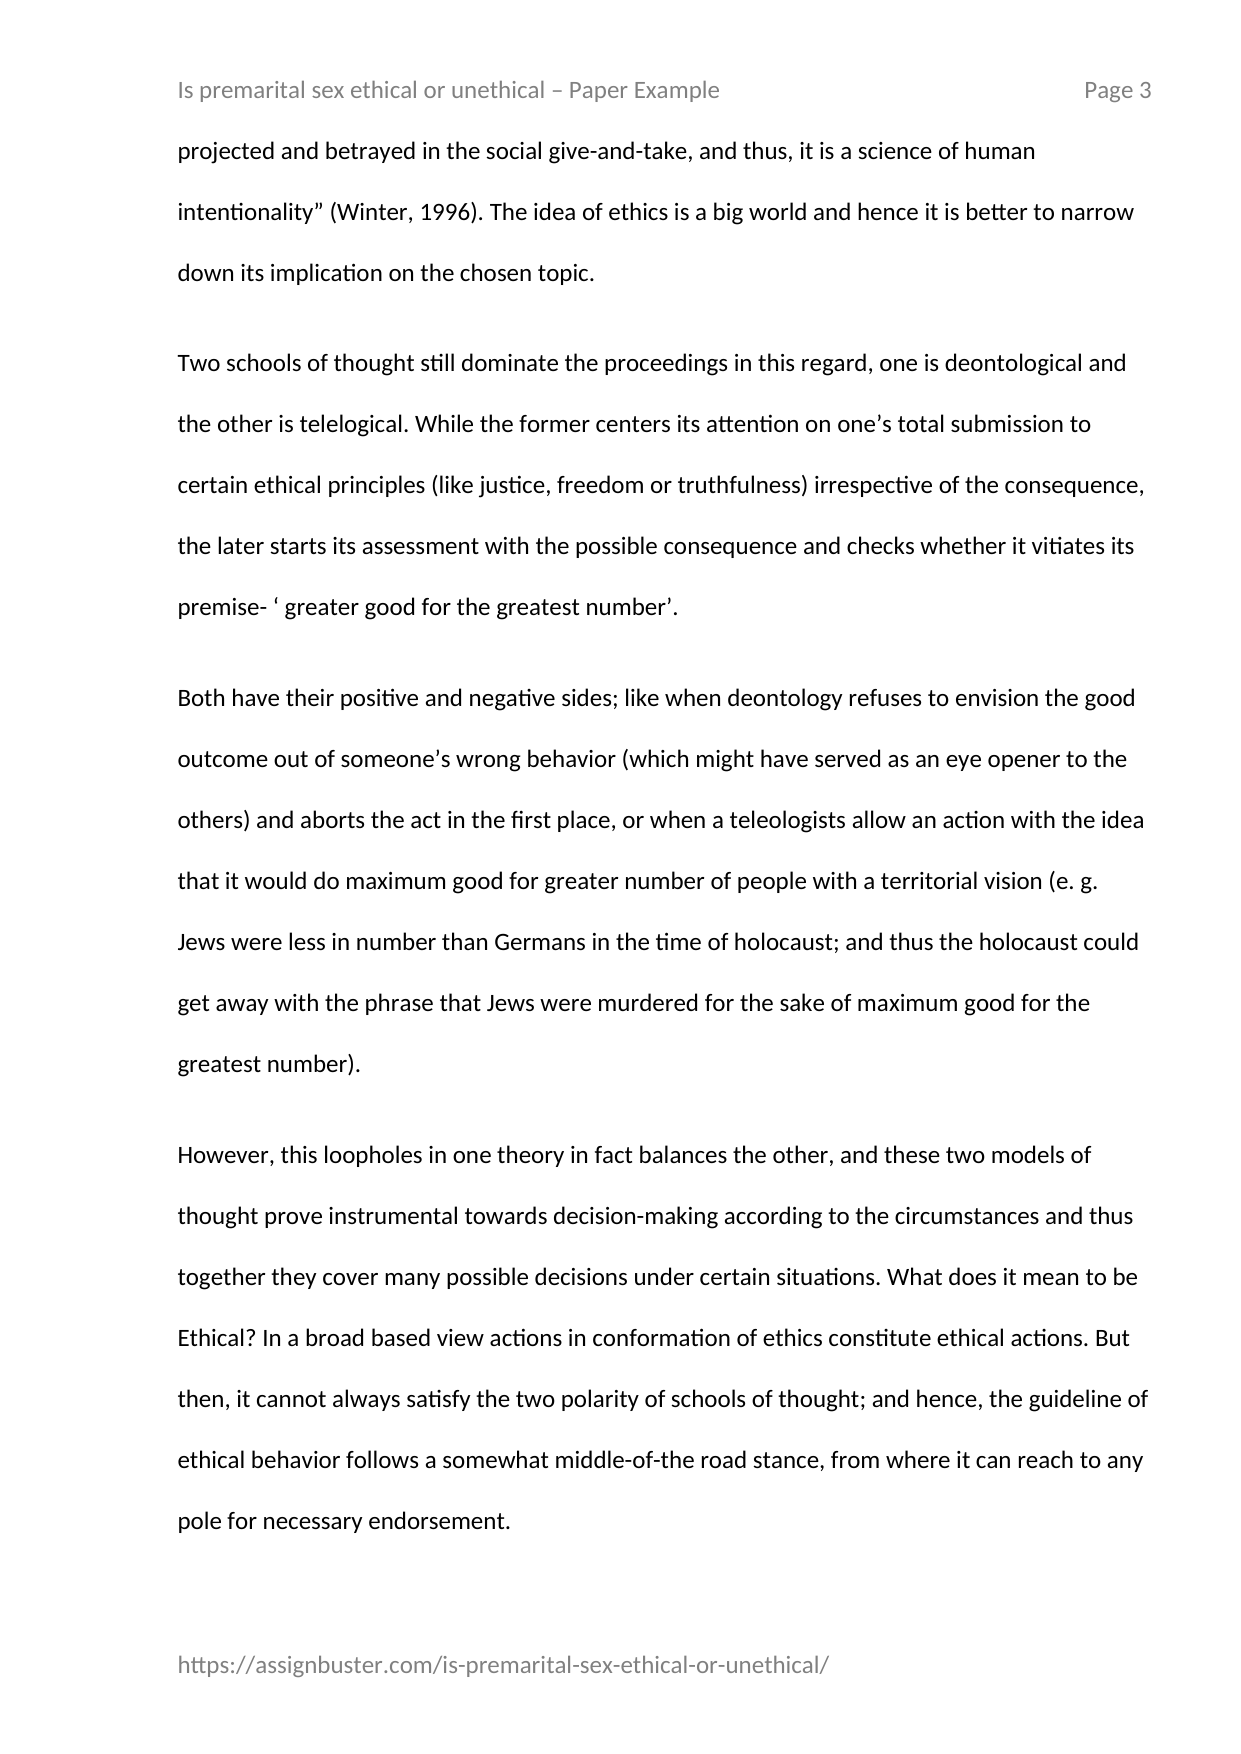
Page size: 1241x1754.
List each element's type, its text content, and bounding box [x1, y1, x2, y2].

text Both have their positive and negative sides; like when deontology refuses to envision the good outcome out of someone’s wrong behavior (which might have served as an eye opener to the others) and aborts the act in the first place, or when a teleologists allow an action with the idea that it would do maximum good for greater number of people with a territorial vision (e. g. Jews were less in number than Germans in the time of holocaust; and thus the holocaust could get away with the phrase that Jews were murdered for the sake of maximum good for the greatest number). [177, 682, 1152, 1079]
text However, this loopholes in one theory in fact balances the other, and these two models of thought prove instrumental towards decision-making according to the circumstances and thus together they cover many possible decisions under certain situations. What does it mean to be Ethical? In a broad based view actions in conformation of ethics constitute ethical actions. But then, it cannot always satisfy the two polarity of schools of thought; and hence, the guideline of ethical behavior follows a somewhat middle-of-the road stance, from where it can reach to any pole for necessary endorsement. [177, 1139, 1152, 1536]
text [177, 135, 1152, 287]
text Two schools of thought still dominate the proceedings in this regard, one is deontological and the other is telelogical. While the former centers its attention on one’s total submission to certain ethical principles (like justice, freedom or truthfulness) irrespective of the consequence, the later starts its assessment with the possible consequence and checks whether it vitiates its premise- ‘ greater good for the greatest number’. [177, 347, 1152, 622]
